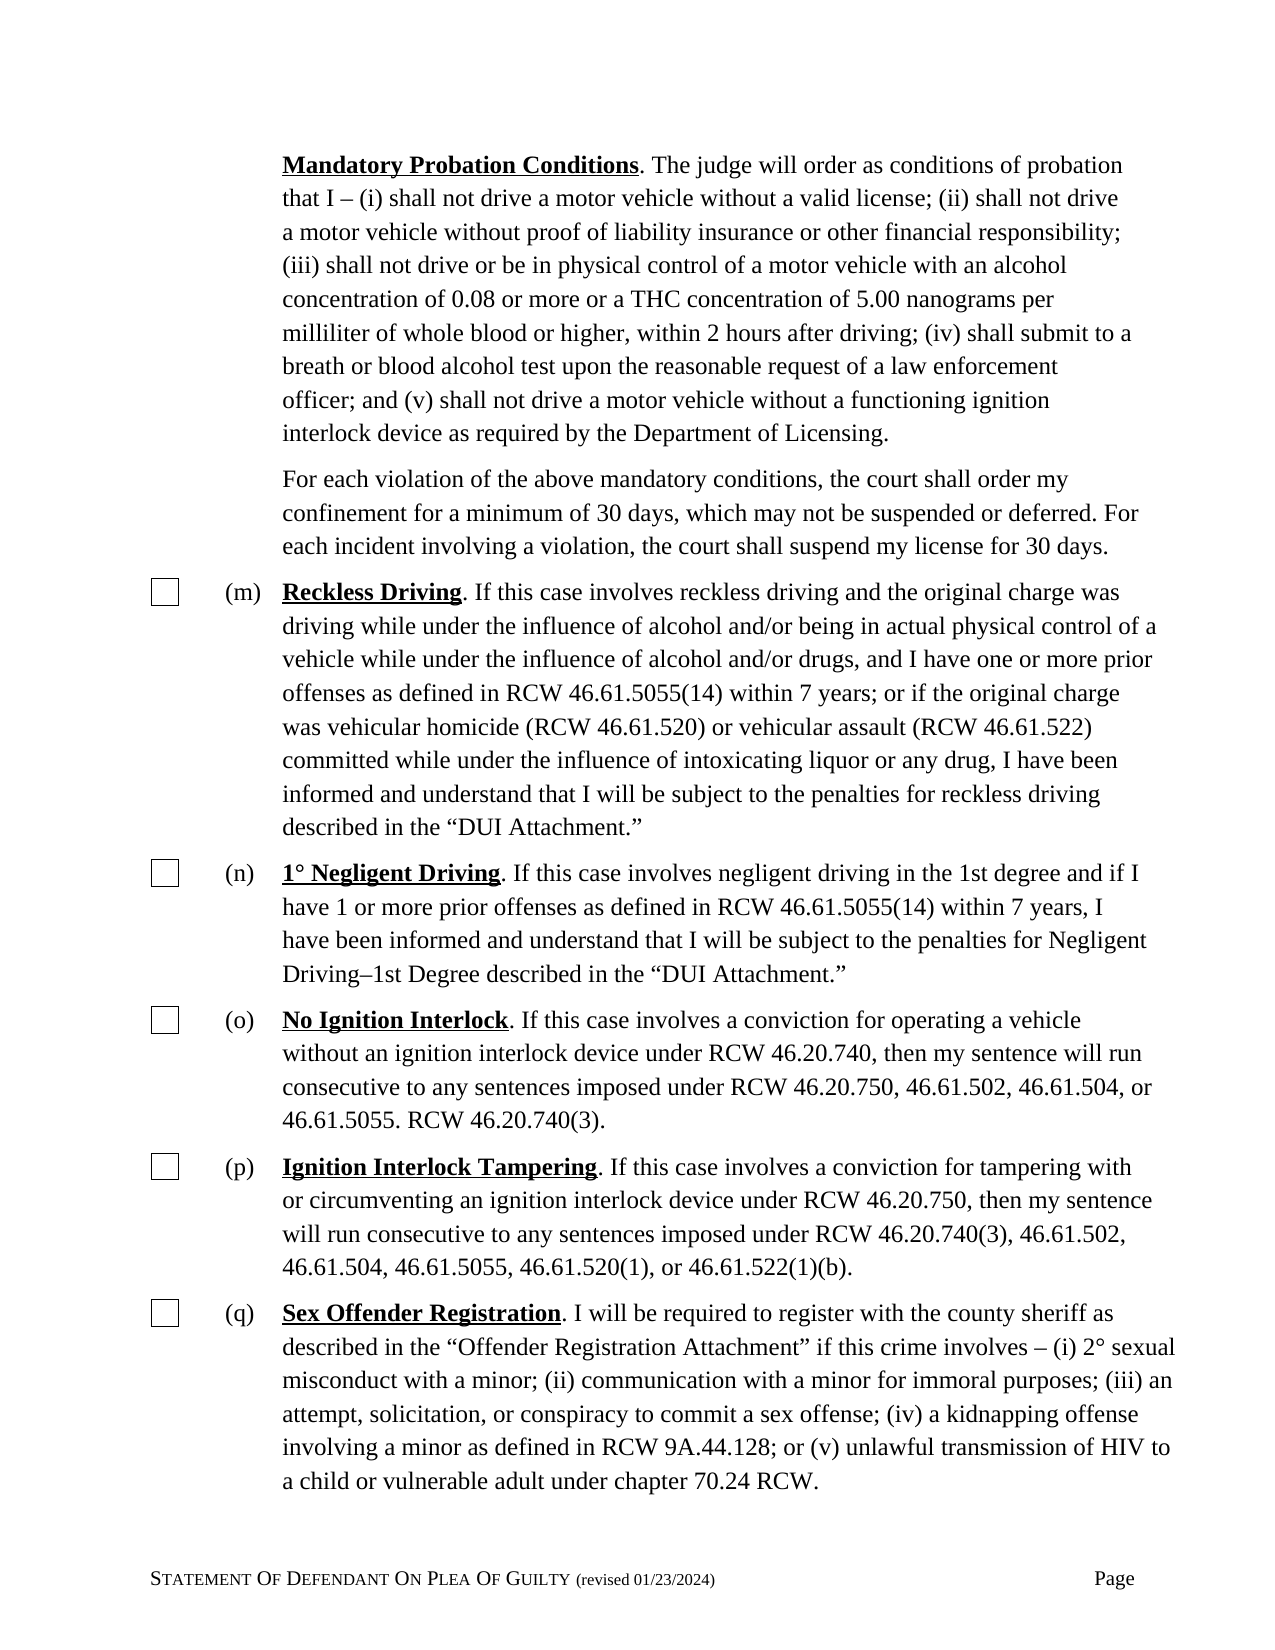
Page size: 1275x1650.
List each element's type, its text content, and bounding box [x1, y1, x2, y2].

text (p) Ignition Interlock Tampering. If this case involves a conviction for tampering with or circumventing an ignition interlock device under RCW 46.20.750, then my sentence will run consecutive to any sentences imposed under RCW 46.20.740(3), 46.61.502, 46.61.504, 46.61.5055, 46.61.520(1), or 46.61.522(1)(b). [150, 1152, 1153, 1281]
text (q) Sex Offender Registration. I will be required to register with the county sheriff as described in the “Offender Registration Attachment” if this crime involves – (i) 2° sexual misconduct with a minor; (ii) communication with a minor for immoral purposes; (iii) an attempt, solicitation, or conspiracy to commit a sex offense; (iv) a kidnapping offense involving a minor as defined in RCW 9A.44.128; or (v) unlawful transmission of HIV to a child or vulnerable adult under chapter 70.24 RCW. [150, 1298, 1181, 1495]
text (m) Reckless Driving. If this case involves reckless driving and the original charge was driving while under the influence of alcohol and/or being in actual physical control of a vehicle while under the influence of alcohol and/or drugs, and I have one or more prior offenses as defined in RCW 46.61.5055(14) within 7 years; or if the original charge was vehicular homicide (RCW 46.61.520) or vehicular assault (RCW 46.61.522) committed while under the influence of intoxicating liquor or any drug, I have been informed and understand that I will be subject to the penalties for reckless driving described in the “DUI Attachment.” [150, 577, 1162, 841]
text (o) No Ignition Interlock. If this case involves a conviction for operating a vehicle without an ignition interlock device under RCW 46.20.740, then my sentence will run consecutive to any sentences imposed under RCW 46.20.750, 46.61.502, 46.61.504, or 46.61.5055. RCW 46.20.740(3). [150, 1005, 1153, 1134]
text Mandatory Probation Conditions. The judge will order as conditions of probation that I – (i) shall not drive a motor vehicle without a valid license; (ii) shall not drive a motor vehicle without proof of liability insurance or other financial responsibility; (iii) shall not drive or be in physical control of a motor vehicle with an alcohol concentration of 0.08 or more or a THC concentration of 5.00 nanograms per milliliter of whole blood or higher, within 2 hours after driving; (iv) shall submit to a breath or blood alcohol test upon the reasonable request of a law enforcement officer; and (v) shall not drive a motor vehicle without a functioning ignition interlock device as required by the Department of Licensing. [282, 150, 1134, 447]
text (n) 1° Negligent Driving. If this case involves negligent driving in the 1st degree and if I have 1 or more prior offenses as defined in RCW 46.61.5055(14) within 7 years, I have been informed and understand that I will be subject to the penalties for Negligent Driving–1st Degree described in the “DUI Attachment.” [150, 858, 1153, 988]
text For each violation of the above mandatory conditions, the court shall order my confinement for a minimum of 30 days, which may not be suspended or deferred. For each incident involving a violation, the court shall suspend my license for 30 days. [282, 464, 1153, 560]
